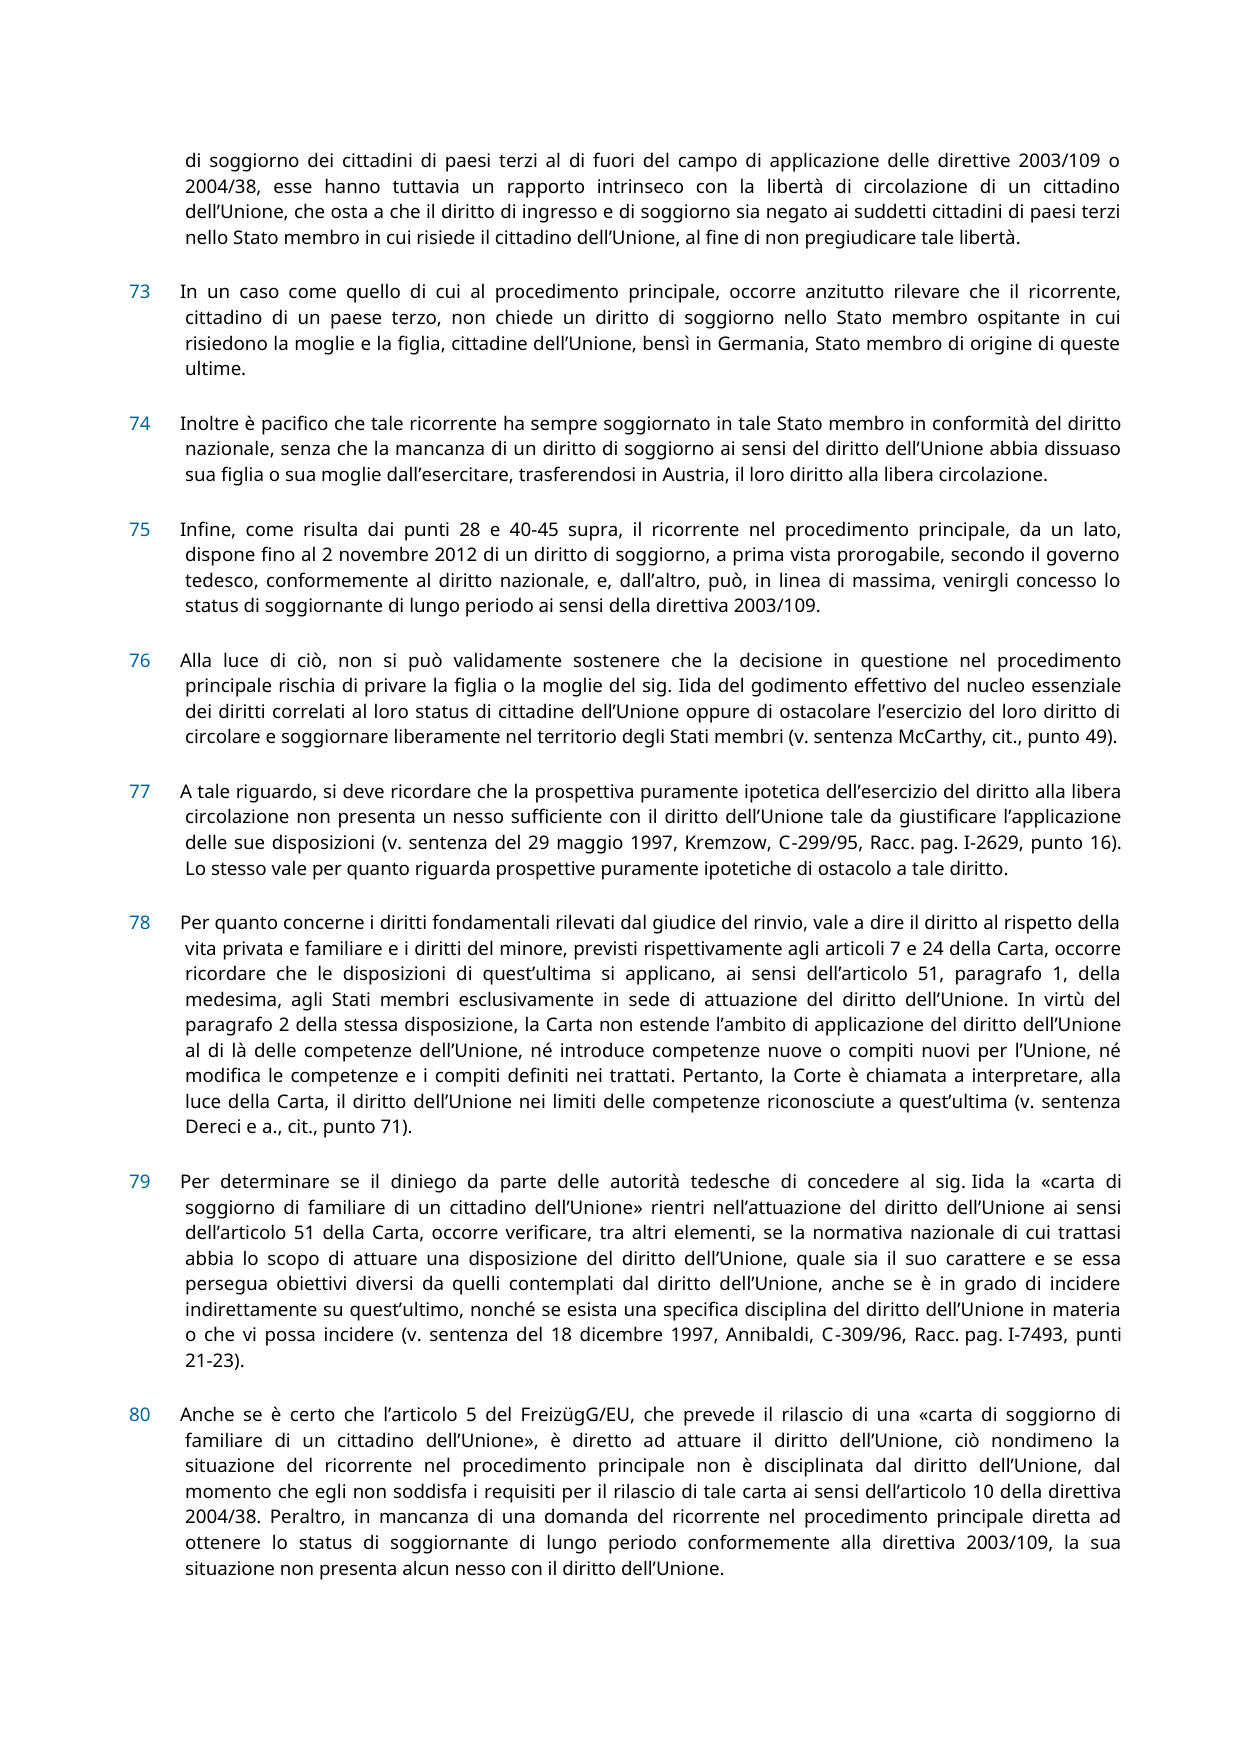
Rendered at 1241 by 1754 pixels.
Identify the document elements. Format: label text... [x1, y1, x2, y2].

text 78 Per quanto concerne i diritti fondamentali rilevati dal giudice del rinvio, vale a dire il diritto al rispetto della vita privata e familiare e i diritti del minore, previsti rispettivamente agli articoli 7 e 24 della Carta, occorre ricordare che le disposizioni di quest’ultima si applicano, ai sensi dell’articolo 51, paragrafo 1, della medesima, agli Stati membri esclusivamente in sede di attuazione del diritto dell’Unione. In virtù del paragrafo 2 della stessa disposizione, la Carta non estende l’ambito di applicazione del diritto dell’Unione al di là delle competenze dell’Unione, né introduce competenze nuove o compiti nuovi per l’Unione, né modifica le competenze e i compiti definiti nei trattati. Pertanto, la Corte è chiamata a interpretare, alla luce della Carta, il diritto dell’Unione nei limiti delle competenze riconosciute a quest’ultima (v. sentenza Dereci e a., cit., punto 71). [129, 909, 1122, 1139]
text 75 Infine, come risulta dai punti 28 e 40-45 supra, il ricorrente nel procedimento principale, da un lato, dispone fino al 2 novembre 2012 di un diritto di soggiorno, a prima vista prorogabile, secondo il governo tedesco, conformemente al diritto nazionale, e, dall’altro, può, in linea di massima, venirgli concesso lo status di soggiornante di lungo periodo ai sensi della direttiva 2003/109. [129, 516, 1122, 618]
text 80 Anche se è certo che l’articolo 5 del FreizügG/EU, che prevede il rilascio di una «carta di soggiorno di familiare di un cittadino dell’Unione», è diretto ad attuare il diritto dell’Unione, ciò nondimeno la situazione del ricorrente nel procedimento principale non è disciplinata dal diritto dell’Unione, dal momento che egli non soddisfa i requisiti per il rilascio di tale carta ai sensi dell’articolo 10 della direttiva 2004/38. Peraltro, in mancanza di una domanda del ricorrente nel procedimento principale diretta ad ottenere lo status di soggiornante di lungo periodo conformemente alla direttiva 2003/109, la sua situazione non presenta alcun nesso con il diritto dell’Unione. [129, 1402, 1122, 1580]
text 73 In un caso come quello di cui al procedimento principale, occorre anzitutto rilevare che il ricorrente, cittadino di un paese terzo, non chiede un diritto di soggiorno nello Stato membro ospitante in cui risiedono la moglie e la figlia, cittadine dell’Unione, bensì in Germania, Stato membro di origine di queste ultime. [129, 279, 1122, 381]
text 77 A tale riguardo, si deve ricordare che la prospettiva puramente ipotetica dell’esercizio del diritto alla libera circolazione non presenta un nesso sufficiente con il diritto dell’Unione tale da giustificare l’applicazione delle sue disposizioni (v. sentenza del 29 maggio 1997, Kremzow, C-299/95, Racc. pag. I-2629, punto 16). Lo stesso vale per quanto riguarda prospettive puramente ipotetiche di ostacolo a tale diritto. [129, 778, 1122, 880]
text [129, 148, 1122, 250]
text 79 Per determinare se il diniego da parte delle autorità tedesche di concedere al sig. Iida la «carta di soggiorno di familiare di un cittadino dell’Unione» rientri nell’attuazione del diritto dell’Unione ai sensi dell’articolo 51 della Carta, occorre verificare, tra altri elementi, se la normativa nazionale di cui trattasi abbia lo scopo di attuare una disposizione del diritto dell’Unione, quale sia il suo carattere e se essa persegua obiettivi diversi da quelli contemplati dal diritto dell’Unione, anche se è in grado di incidere indirettamente su quest’ultimo, nonché se esista una specifica disciplina del diritto dell’Unione in materia o che vi possa incidere (v. sentenza del 18 dicembre 1997, Annibaldi, C-309/96, Racc. pag. I-7493, punti 21-23). [129, 1168, 1122, 1373]
text 76 Alla luce di ciò, non si può validamente sostenere che la decisione in questione nel procedimento principale rischia di privare la figlia o la moglie del sig. Iida del godimento effettivo del nucleo essenziale dei diritti correlati al loro status di cittadine dell’Unione oppure di ostacolare l’esercizio del loro diritto di circolare e soggiornare liberamente nel territorio degli Stati membri (v. sentenza McCarthy, cit., punto 49). [129, 647, 1122, 749]
text 74 Inoltre è pacifico che tale ricorrente ha sempre soggiornato in tale Stato membro in conformità del diritto nazionale, senza che la mancanza di un diritto di soggiorno ai sensi del diritto dell’Unione abbia dissuaso sua figlia o sua moglie dall’esercitare, trasferendosi in Austria, il loro diritto alla libera circolazione. [129, 410, 1122, 487]
